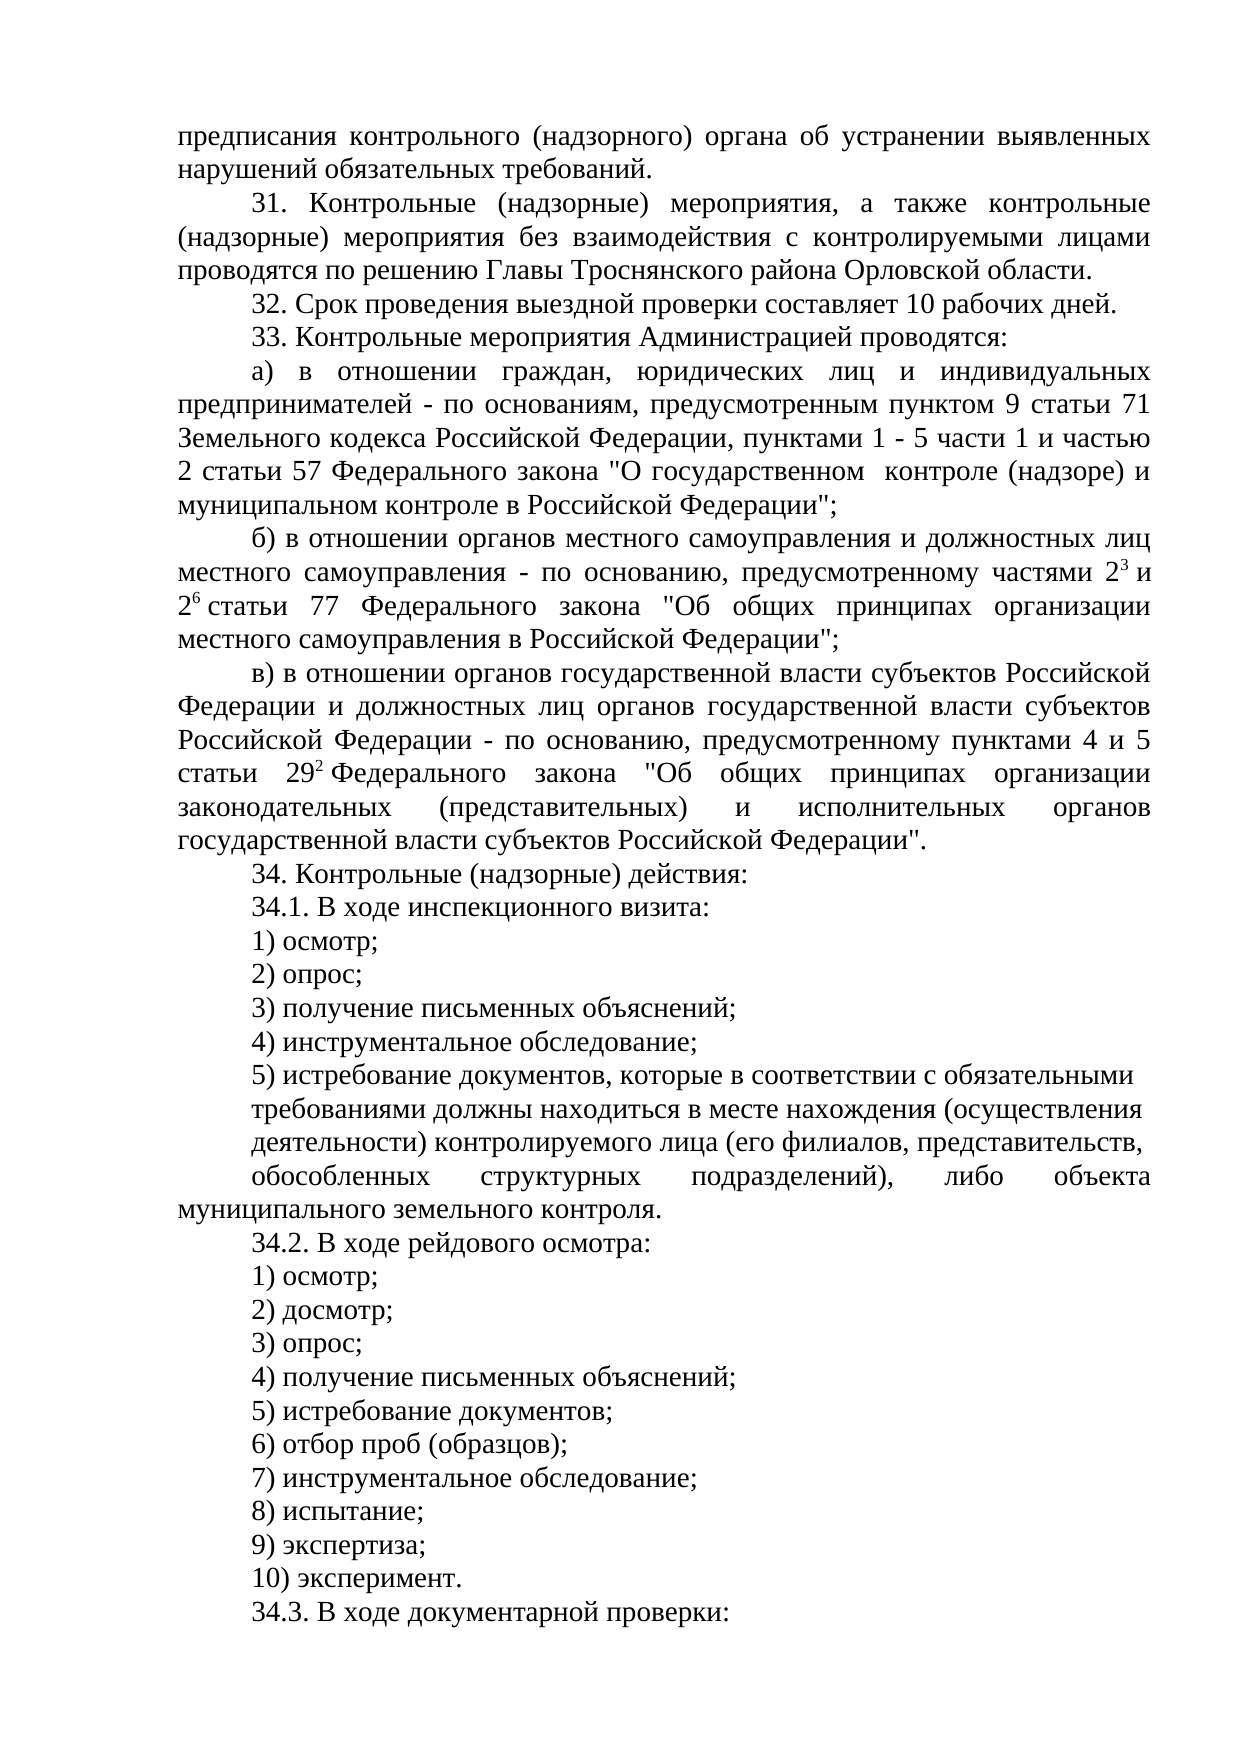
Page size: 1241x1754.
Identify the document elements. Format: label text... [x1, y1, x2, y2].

text 9) экспертиза; [177, 1527, 1152, 1560]
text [177, 118, 1152, 185]
text обособленных структурных подразделений), либо объекта муниципального земельного контроля. [177, 1158, 1152, 1225]
text 34.3. В ходе документарной проверки: [177, 1594, 1152, 1627]
text 31. Контрольные (надзорные) мероприятия, а также контрольные (надзорные) мероприятия без взаимодействия с контролируемыми лицами проводятся по решению Главы Троснянского района Орловской области. [177, 185, 1152, 286]
text 10) эксперимент. [177, 1560, 1152, 1594]
text в) в отношении органов государственной власти субъектов Российской Федерации и должностных лиц органов государственной власти субъектов Российской Федерации - по основанию, предусмотренному пунктами 4 и 5 статьи 292 Федерального закона "Об общих принципах организации законодательных (представительных) и исполнительных органов государственной власти субъектов Российской Федерации". [177, 655, 1152, 856]
text 8) испытание; [177, 1493, 1152, 1527]
text 5) истребование документов; [177, 1393, 1152, 1426]
text 3) получение письменных объяснений; [177, 990, 1152, 1024]
text 32. Срок проведения выездной проверки составляет 10 рабочих дней. [177, 286, 1152, 319]
text требованиями должны находиться в месте нахождения (осуществления [177, 1091, 1152, 1124]
text 7) инструментальное обследование; [177, 1460, 1152, 1493]
text деятельности) контролируемого лица (его филиалов, представительств, [177, 1124, 1152, 1158]
text 4) получение письменных объяснений; [177, 1359, 1152, 1393]
text 34.1. В ходе инспекционного визита: [177, 889, 1152, 923]
text 6) отбор проб (образцов); [177, 1426, 1152, 1460]
text 2) досмотр; [177, 1292, 1152, 1326]
text а) в отношении граждан, юридических лиц и индивидуальных предпринимателей - по основаниям, предусмотренным пунктом 9 статьи 71 Земельного кодекса Российской Федерации, пунктами 1 - 5 части 1 и частью 2 статьи 57 Федерального закона "О государственном контроле (надзоре) и муниципальном контроле в Российской Федерации"; [177, 353, 1152, 521]
text 3) опрос; [177, 1326, 1152, 1359]
text б) в отношении органов местного самоуправления и должностных лиц местного самоуправления - по основанию, предусмотренному частями 23 и 26 статьи 77 Федерального закона "Об общих принципах организации местного самоуправления в Российской Федерации"; [177, 521, 1152, 655]
text 2) опрос; [177, 957, 1152, 990]
text 34.2. В ходе рейдового осмотра: [177, 1225, 1152, 1258]
text 33. Контрольные мероприятия Администрацией проводятся: [177, 319, 1152, 353]
text 4) инструментальное обследование; [177, 1024, 1152, 1057]
text 34. Контрольные (надзорные) действия: [177, 856, 1152, 889]
text 1) осмотр; [177, 923, 1152, 957]
text 1) осмотр; [177, 1258, 1152, 1292]
text 5) истребование документов, которые в соответствии с обязательными [177, 1057, 1152, 1091]
